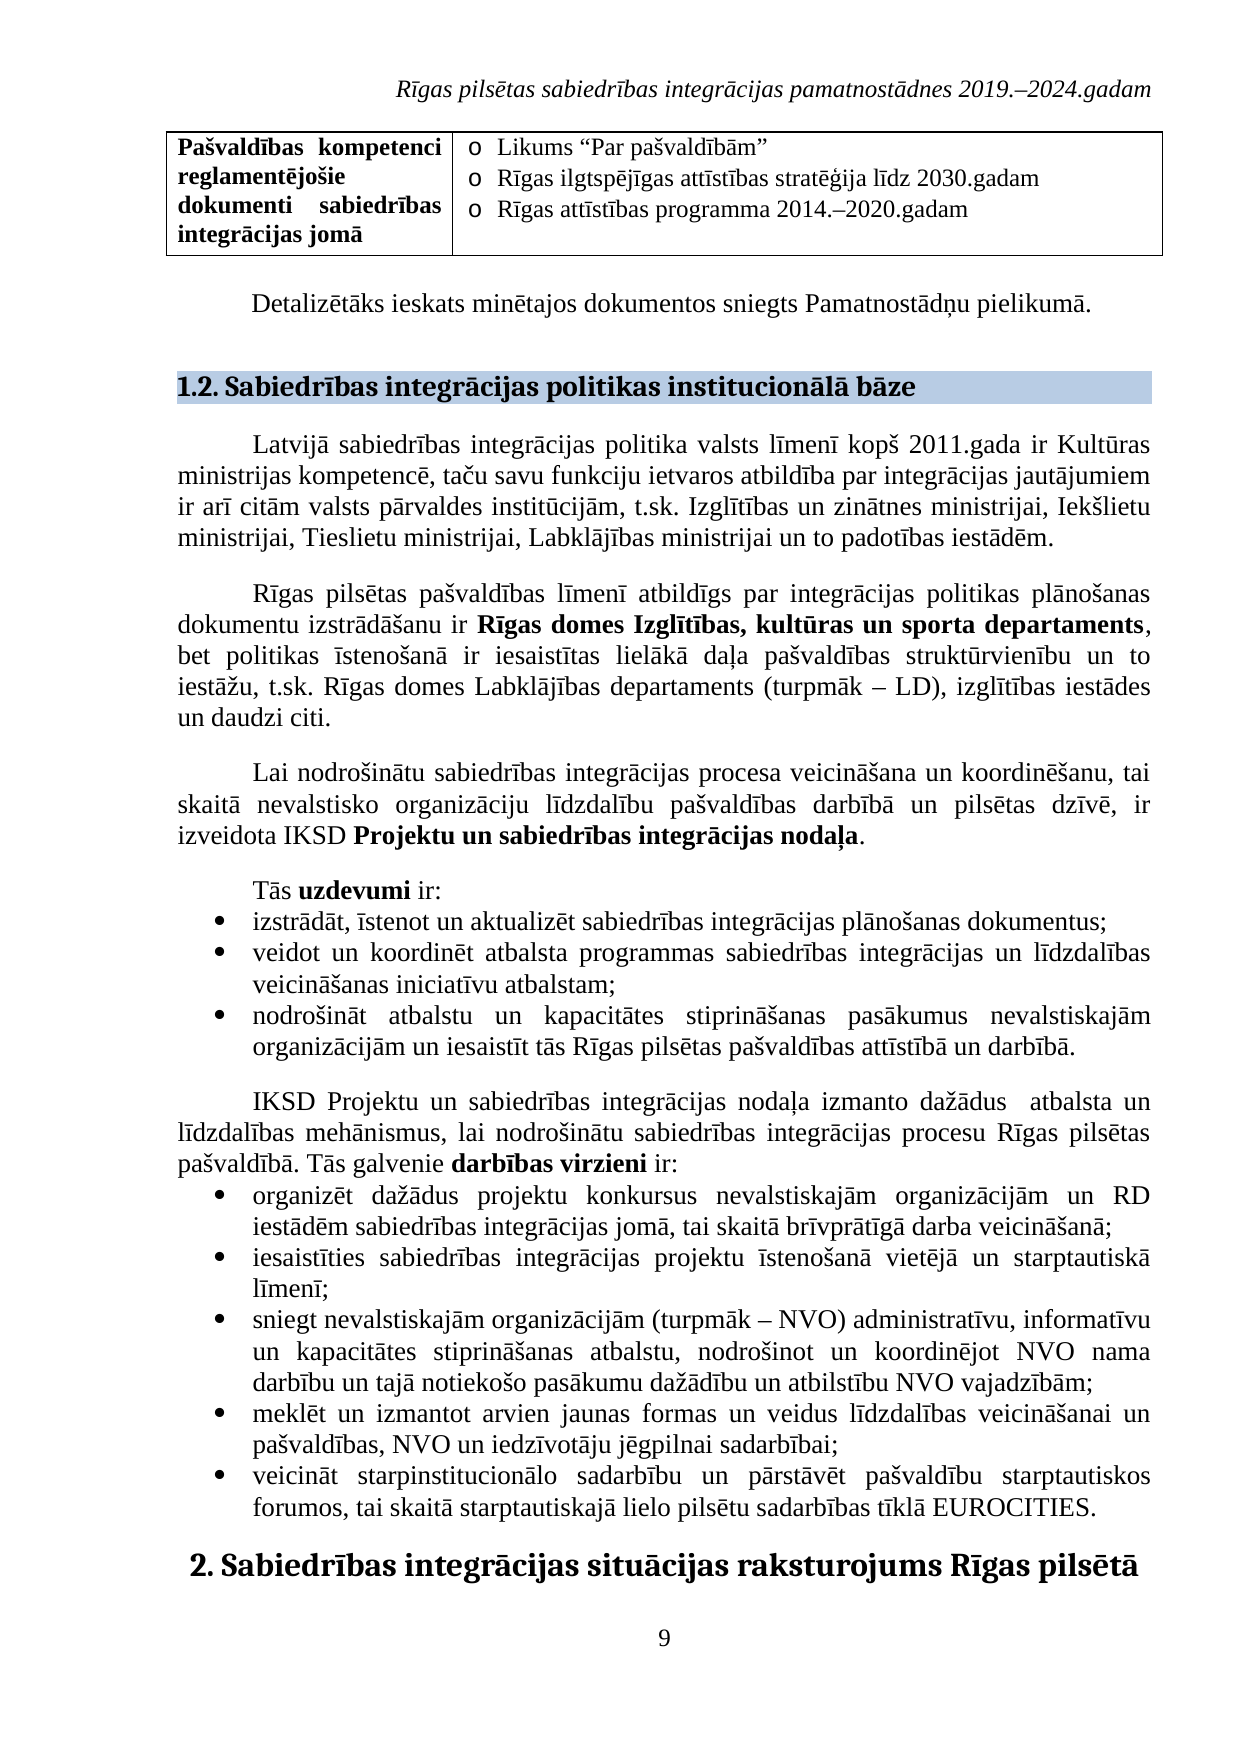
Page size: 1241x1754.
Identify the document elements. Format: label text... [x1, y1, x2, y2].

text IKSD Projektu un sabiedrības integrācijas nodaļa izmanto dažādus atbalsta un līdzdalības mehānismus, lai nodrošinātu sabiedrības integrācijas procesu Rīgas pilsētas pašvaldībā. Tās galvenie darbības virzieni ir: [177, 1085, 1152, 1179]
list nodrošināt atbalstu un kapacitātes stiprināšanas pasākumus nevalstiskajām organizācijām un iesaistīt tās Rīgas pilsētas pašvaldības attīstībā un darbībā. [215, 999, 1152, 1061]
text Rīgas pilsētas pašvaldības līmenī atbildīgs par integrācijas politikas plānošanas dokumentu izstrādāšanu ir Rīgas domes Izglītības, kultūras un sporta departaments, bet politikas īstenošanā ir iesaistītas lielākā daļa pašvaldības struktūrvienību un to iestāžu, t.sk. Rīgas domes Labklājības departaments (turpmāk – LD), izglītības iestādes un daudzi citi. [177, 577, 1152, 732]
text Detalizētāks ieskats minētajos dokumentos sniegts Pamatnostādņu pielikumā. [177, 287, 1152, 318]
list veidot un koordinēt atbalsta programmas sabiedrības integrācijas un līdzdalības veicināšanas iniciatīvu atbalstam; [215, 936, 1152, 999]
list sniegt nevalstiskajām organizācijām (turpmāk – NVO) administratīvu, informatīvu un kapacitātes stiprināšanas atbalstu, nodrošinot un koordinējot NVO nama darbību un tajā notiekošo pasākumu dažādību un atbilstību NVO vajadzībām; [215, 1303, 1152, 1397]
subtitle 2. Sabiedrības integrācijas situācijas raksturojums Rīgas pilsētā [177, 1547, 1152, 1585]
table_cell Likums “Par pašvaldībām” Rīgas ilgtspējīgas attīstības stratēģija līdz 2030.gadam Rīgas attīstības programma 2014.–2020.gadam [453, 133, 1162, 255]
list iesaistīties sabiedrības integrācijas projektu īstenošanā vietējā un starptautiskā līmenī; [215, 1241, 1152, 1303]
list izstrādāt, īstenot un aktualizēt sabiedrības integrācijas plānošanas dokumentus; [215, 905, 1152, 936]
text Lai nodrošinātu sabiedrības integrācijas procesa veicināšana un koordinēšanu, tai skaitā nevalstisko organizāciju līdzdalību pašvaldības darbībā un pilsētas dzīvē, ir izveidota IKSD Projektu un sabiedrības integrācijas nodaļa. [177, 757, 1152, 850]
list veicināt starpinstitucionālo sadarbību un pārstāvēt pašvaldību starptautiskos forumos, tai skaitā starptautiskajā lielo pilsētu sadarbības tīklā EUROCITIES. [215, 1459, 1152, 1522]
text Latvijā sabiedrības integrācijas politika valsts līmenī kopš 2011.gada ir Kultūras ministrijas kompetencē, taču savu funkciju ietvaros atbildība par integrācijas jautājumiem ir arī citām valsts pārvaldes institūcijām, t.sk. Izglītības un zinātnes ministrijai, Iekšlietu ministrijai, Tieslietu ministrijai, Labklājības ministrijai un to padotības iestādēm. [177, 428, 1152, 553]
table_cell Pašvaldības kompetenci reglamentējošie dokumenti sabiedrības integrācijas jomā [167, 133, 452, 255]
subtitle 1.2. Sabiedrības integrācijas politikas institucionālā bāze [177, 371, 1152, 404]
text Tās uzdevumi ir: [177, 874, 1152, 905]
list organizēt dažādus projektu konkursus nevalstiskajām organizācijām un RD iestādēm sabiedrības integrācijas jomā, tai skaitā brīvprātīgā darba veicināšanā; [215, 1179, 1152, 1241]
list meklēt un izmantot arvien jaunas formas un veidus līdzdalības veicināšanai un pašvaldības, NVO un iedzīvotāju jēgpilnai sadarbībai; [215, 1397, 1152, 1459]
